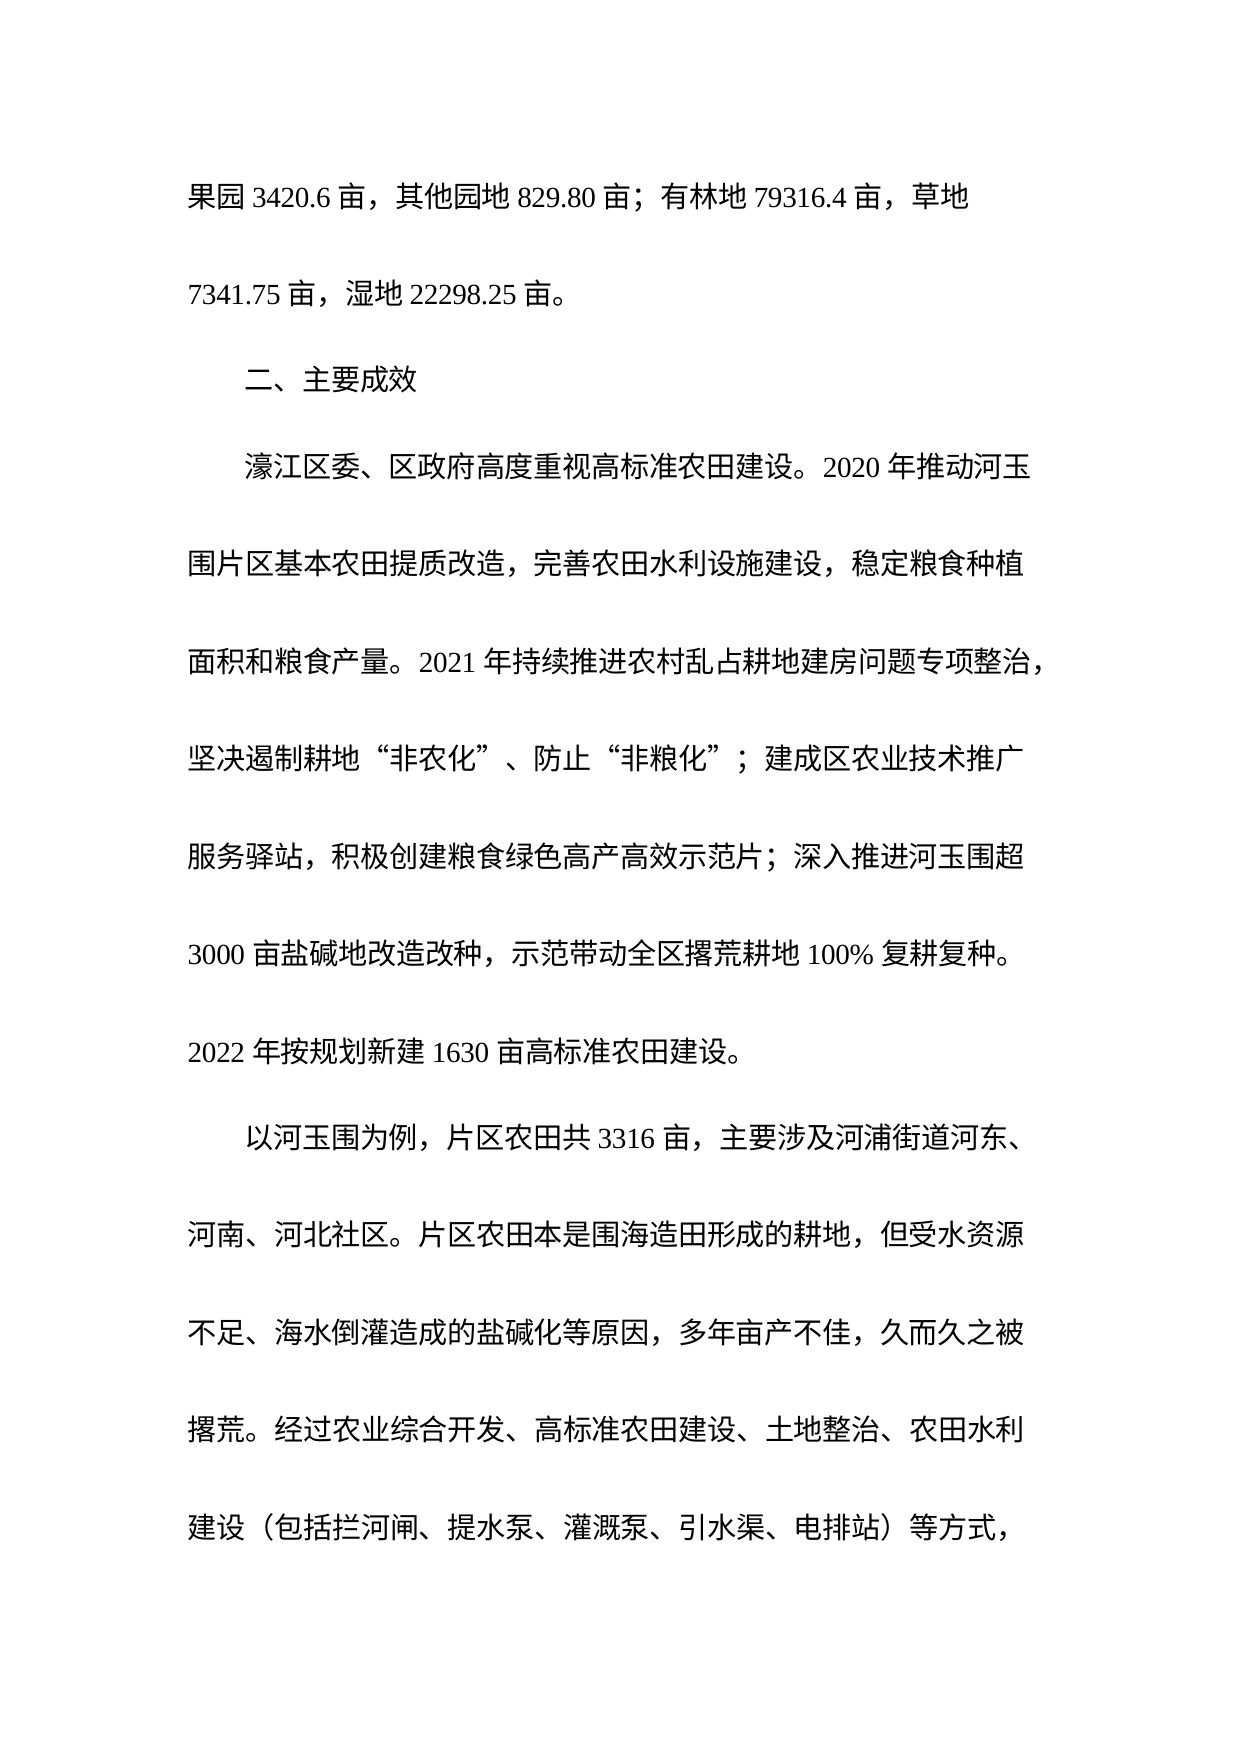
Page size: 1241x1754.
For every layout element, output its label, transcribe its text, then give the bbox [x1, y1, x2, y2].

text 濠江区委、区政府高度重视高标准农田建设。2020 年推动河玉围片区基本农田提质改造，完善农田水利设施建设，稳定粮食种植面积和粮食产量。2021 年持续推进农村乱占耕地建房问题专项整治，坚决遏制耕地“非农化”、防止“非粮化”；建成区农业技术推广服务驿站，积极创建粮食绿色高产高效示范片；深入推进河玉围超 3000 亩盐碱地改造改种，示范带动全区撂荒耕地 100% 复耕复种。2022 年按规划新建 1630 亩高标准农田建设。 [187, 432, 1053, 1082]
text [187, 1103, 1053, 1558]
text 二、主要成效 [187, 346, 1053, 411]
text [187, 162, 1053, 324]
